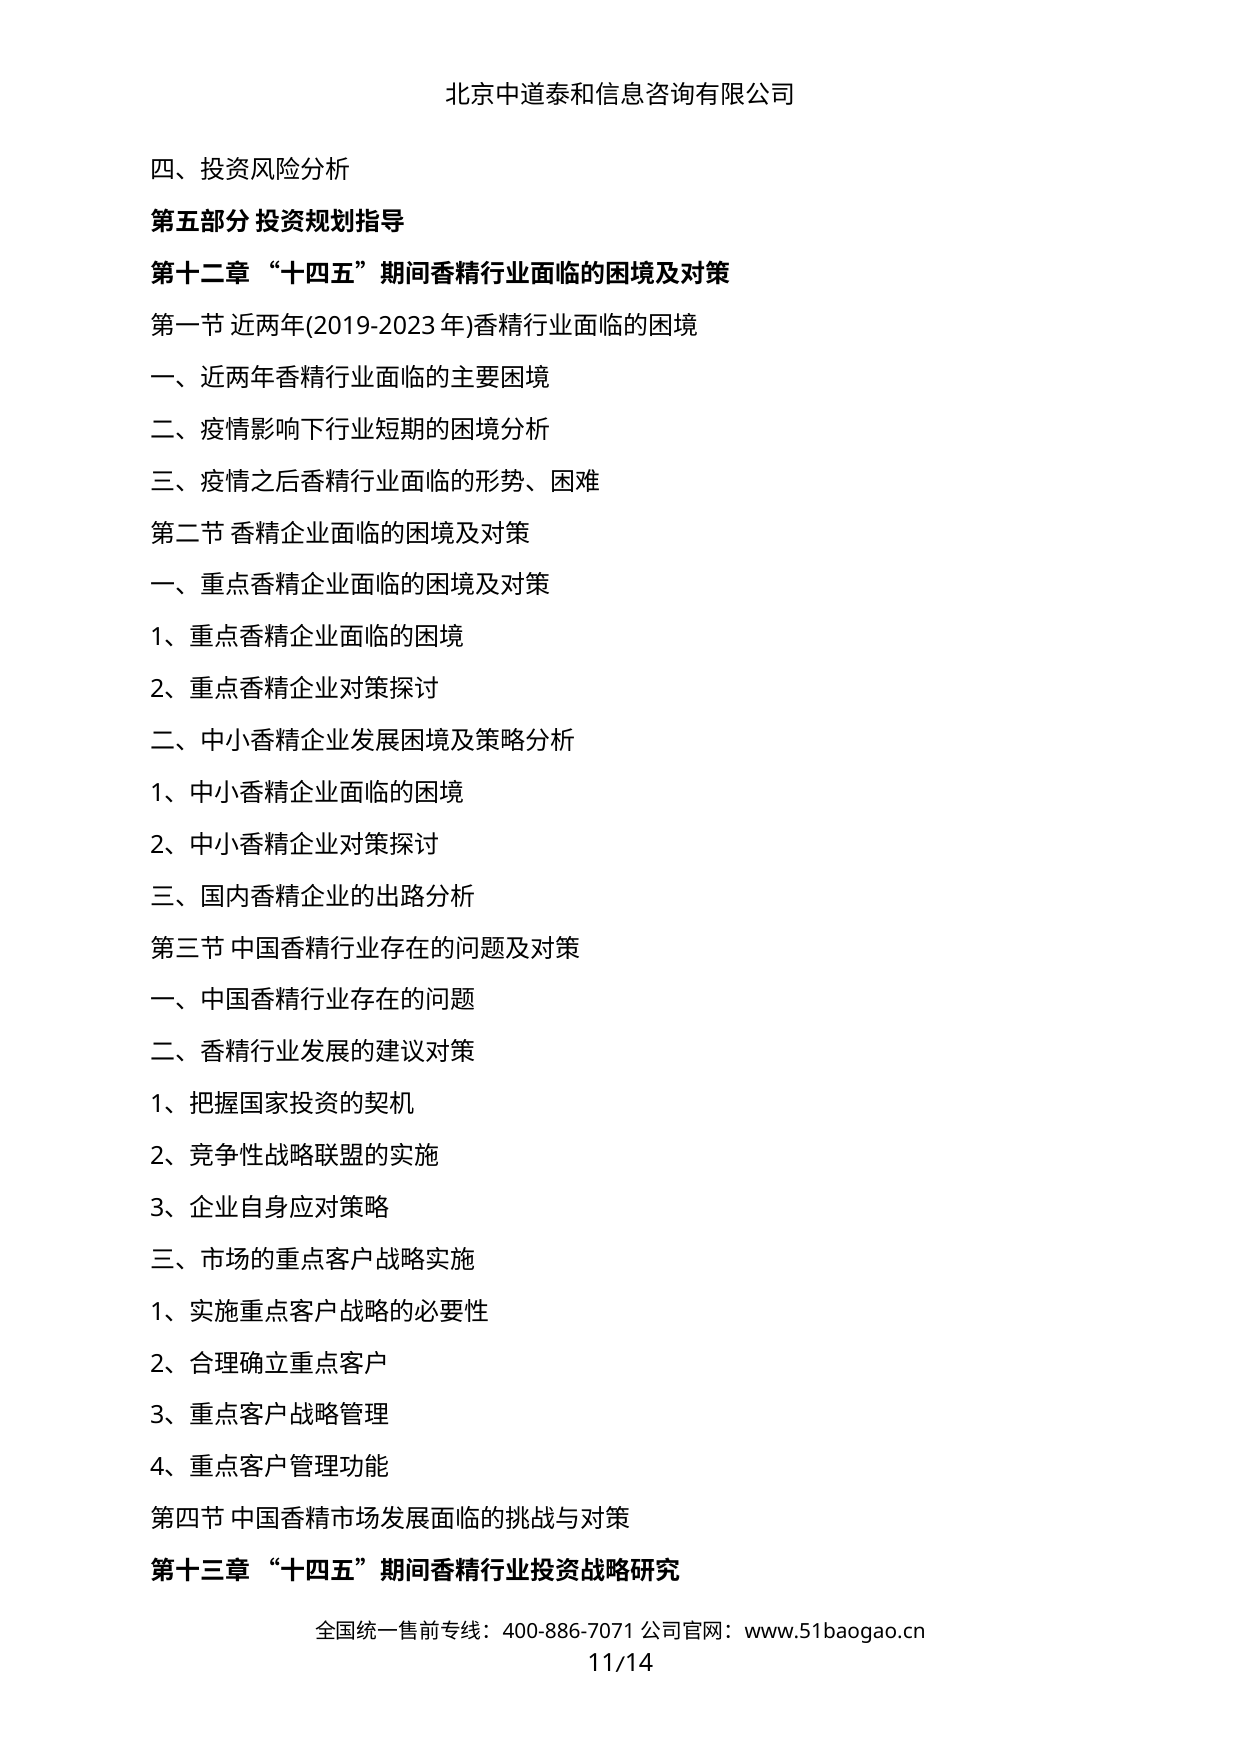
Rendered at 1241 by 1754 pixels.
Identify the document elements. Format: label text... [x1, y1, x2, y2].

text 三、疫情之后香精行业面临的形势、困难 [150, 461, 1090, 497]
text 一、重点香精企业面临的困境及对策 [150, 565, 1090, 601]
text 二、香精行业发展的建议对策 [150, 1032, 1090, 1068]
text 第一节 近两年(2019-2023年)香精行业面临的困境 [150, 306, 1090, 342]
text 3、企业自身应对策略 [150, 1187, 1090, 1224]
text 第十三章 “十四五”期间香精行业投资战略研究 [150, 1551, 1090, 1587]
text 第五部分 投资规划指导 [150, 202, 1090, 238]
text 第二节 香精企业面临的困境及对策 [150, 513, 1090, 549]
text 1、把握国家投资的契机 [150, 1084, 1090, 1120]
text 一、近两年香精行业面临的主要困境 [150, 357, 1090, 394]
text 4、重点客户管理功能 [150, 1447, 1090, 1483]
text 2、竞争性战略联盟的实施 [150, 1136, 1090, 1172]
text 第四节 中国香精市场发展面临的挑战与对策 [150, 1499, 1090, 1535]
text 三、市场的重点客户战略实施 [150, 1239, 1090, 1276]
text 二、中小香精企业发展困境及策略分析 [150, 721, 1090, 757]
text 2、中小香精企业对策探讨 [150, 824, 1090, 861]
text 第三节 中国香精行业存在的问题及对策 [150, 928, 1090, 964]
text 1、实施重点客户战略的必要性 [150, 1291, 1090, 1327]
text 二、疫情影响下行业短期的困境分析 [150, 409, 1090, 446]
text 三、国内香精企业的出路分析 [150, 876, 1090, 912]
text 四、投资风险分析 [150, 150, 1090, 186]
text 3、重点客户战略管理 [150, 1395, 1090, 1431]
text 一、中国香精行业存在的问题 [150, 980, 1090, 1016]
text 2、合理确立重点客户 [150, 1343, 1090, 1379]
text 1、重点香精企业面临的困境 [150, 617, 1090, 653]
text 1、中小香精企业面临的困境 [150, 772, 1090, 809]
text 2、重点香精企业对策探讨 [150, 669, 1090, 705]
text 第十二章 “十四五”期间香精行业面临的困境及对策 [150, 254, 1090, 290]
